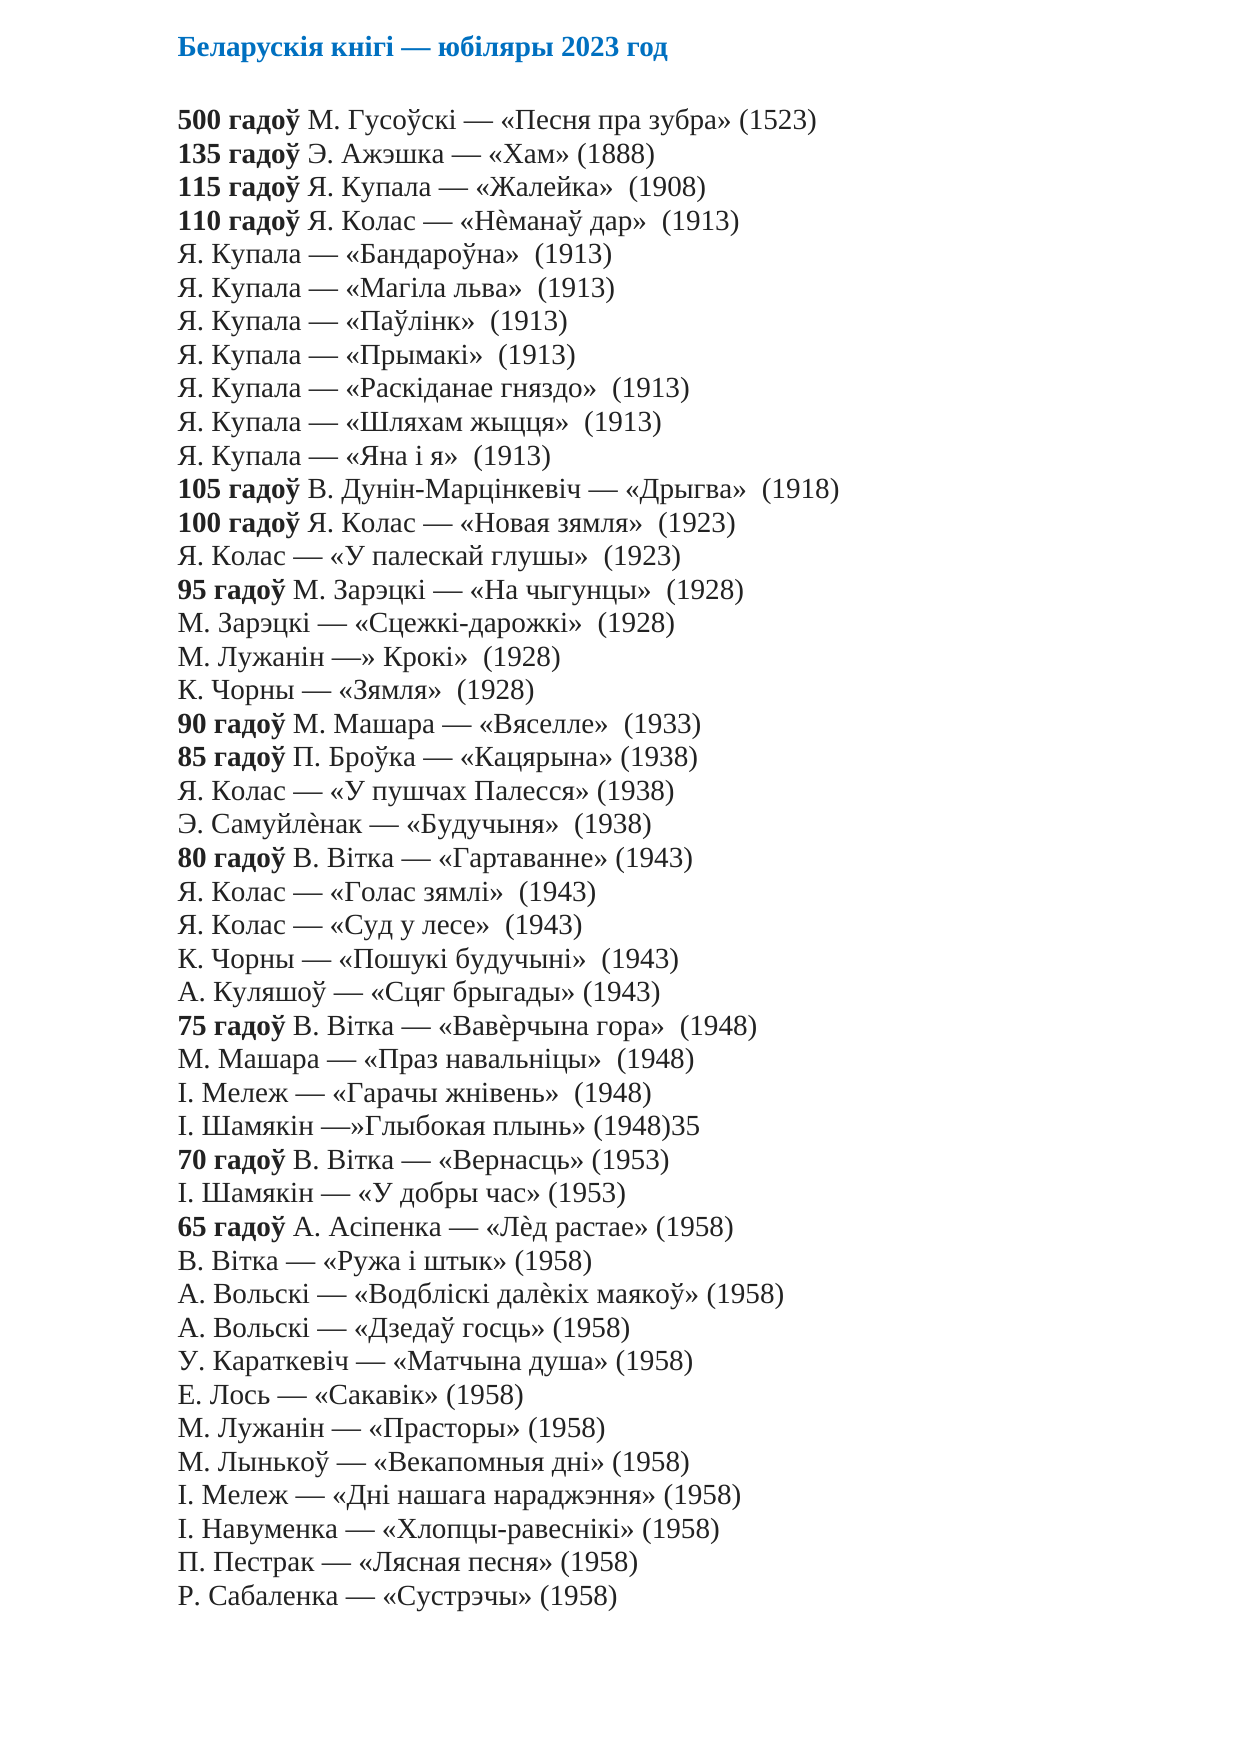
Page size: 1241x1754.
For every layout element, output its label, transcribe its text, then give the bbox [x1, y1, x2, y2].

text Беларускiя кнiгi — юбiляры 2023 год [177, 29, 1152, 63]
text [177, 102, 1152, 1612]
